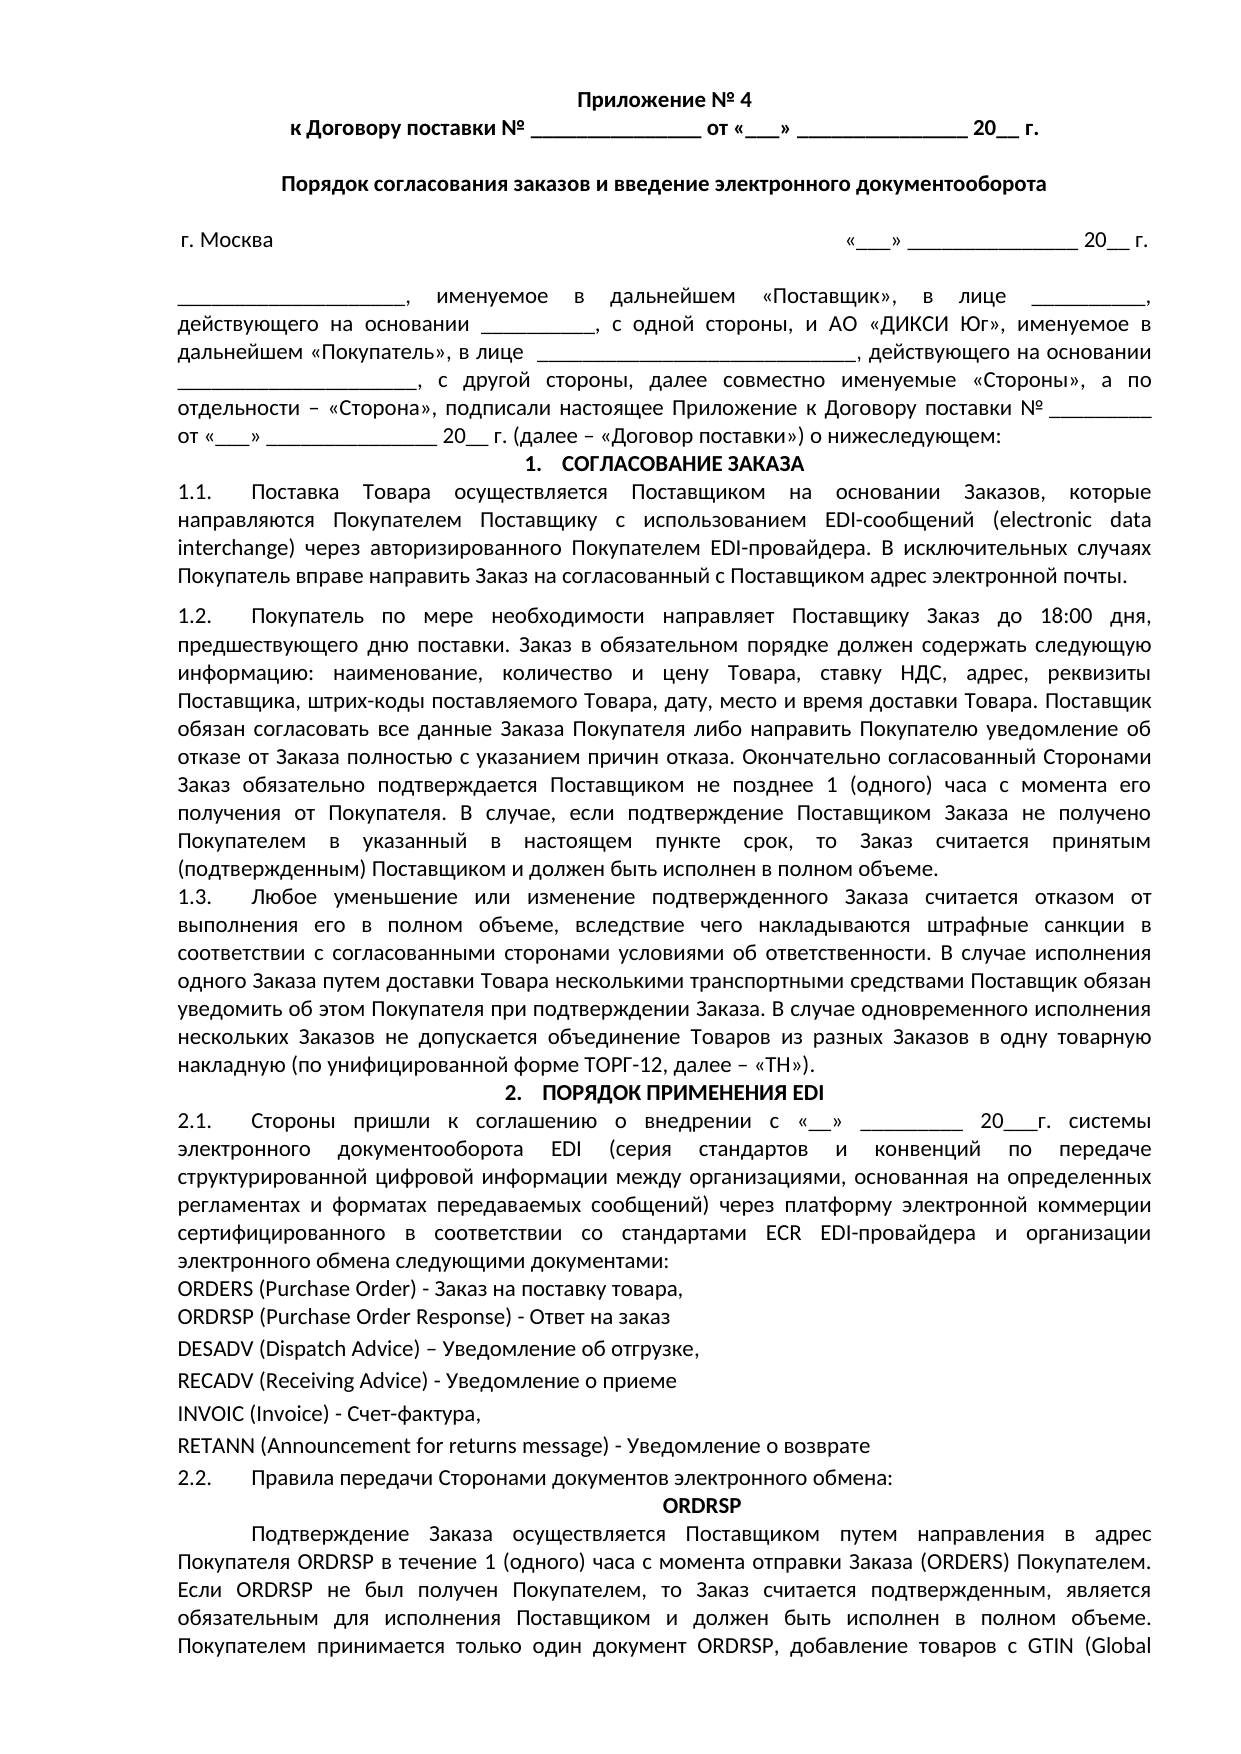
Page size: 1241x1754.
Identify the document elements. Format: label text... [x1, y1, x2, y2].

text ORDRSP [252, 1491, 1152, 1519]
text RECADV (Receiving Advice) - Уведомление о приеме [177, 1367, 1152, 1394]
text ORDRSP (Purchase Order Response) - Ответ на заказ [177, 1302, 1152, 1330]
text ORDERS (Purchase Order) - Заказ на поставку товара, [177, 1274, 1152, 1302]
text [177, 1519, 1152, 1659]
text Приложение № 4 [177, 85, 1152, 113]
text Порядок согласования заказов и введение электронного документооборота [177, 169, 1152, 197]
text DESADV (Dispatch Advice) – Уведомление об отгрузке, [177, 1334, 1152, 1362]
list Поставка Товара осуществляется Поставщиком на основании Заказов, которые направляются Покупателем Поставщику с использованием EDI-сообщений (electronic data interchange) через авторизированного Покупателем EDI-провайдера. В исключительных случаях Покупатель вправе направить Заказ на согласованный с Поставщиком адрес электронной почты. [177, 477, 1152, 589]
list Правила передачи Сторонами документов электронного обмена: [177, 1463, 1152, 1491]
text INVOIC (Invoice) - Счет-фактура, [177, 1399, 1152, 1427]
text к Договору поставки № _______________ от «___» _______________ 20__ г. [177, 113, 1152, 141]
list СОГЛАСОВАНИЕ ЗАКАЗА [177, 449, 1152, 477]
text г. Москва «___» _______________ 20__ г. [177, 225, 1152, 253]
list Любое уменьшение или изменение подтвержденного Заказа считается отказом от выполнения его в полном объеме, вследствие чего накладываются штрафные санкции в соответствии с согласованными сторонами условиями об ответственности. В случае исполнения одного Заказа путем доставки Товара несколькими транспортными средствами Поставщик обязан уведомить об этом Покупателя при подтверждении Заказа. В случае одновременного исполнения нескольких Заказов не допускается объединение Товаров из разных Заказов в одну товарную накладную (по унифицированной форме ТОРГ-12, далее – «ТН»). [177, 882, 1152, 1078]
text RETANN (Announcement for returns message) - Уведомление о возврате [177, 1431, 1152, 1459]
list Стороны пришли к соглашению о внедрении с «__» _________ 20___г. системы электронного документооборота EDI (серия стандартов и конвенций по передаче структурированной цифровой информации между организациями, основанная на определенных регламентах и форматах передаваемых сообщений) через платформу электронной коммерции сертифицированного в соответствии со стандартами ECR EDI-провайдера и организации электронного обмена следующими документами: [177, 1106, 1152, 1274]
list Покупатель по мере необходимости направляет Поставщику Заказ до 18:00 дня, предшествующего дню поставки. Заказ в обязательном порядке должен содержать следующую информацию: наименование, количество и цену Товара, ставку НДС, адрес, реквизиты Поставщика, штрих-коды поставляемого Товара, дату, место и время доставки Товара. Поставщик обязан согласовать все данные Заказа Покупателя либо направить Покупателю уведомление об отказе от Заказа полностью с указанием причин отказа. Окончательно согласованный Сторонами Заказ обязательно подтверждается Поставщиком не позднее 1 (одного) часа с момента его получения от Покупателя. В случае, если подтверждение Поставщиком Заказа не получено Покупателем в указанный в настоящем пункте срок, то Заказ считается принятым (подтвержденным) Поставщиком и должен быть исполнен в полном объеме. [177, 602, 1152, 882]
list ПОРЯДОК ПРИМЕНЕНИЯ EDI [177, 1078, 1152, 1106]
text ____________________, именуемое в дальнейшем «Поставщик», в лице __________, действующего на основании __________, с одной стороны, и АО «ДИКСИ Юг», именуемое в дальнейшем «Покупатель», в лице ____________________________, действующего на основании _____________________, с другой стороны, далее совместно именуемые «Стороны», а по отдельности – «Сторона», подписали настоящее Приложение к Договору поставки № _________ от «___» _______________ 20__ г. (далее – «Договор поставки») о нижеследующем: [177, 281, 1152, 449]
